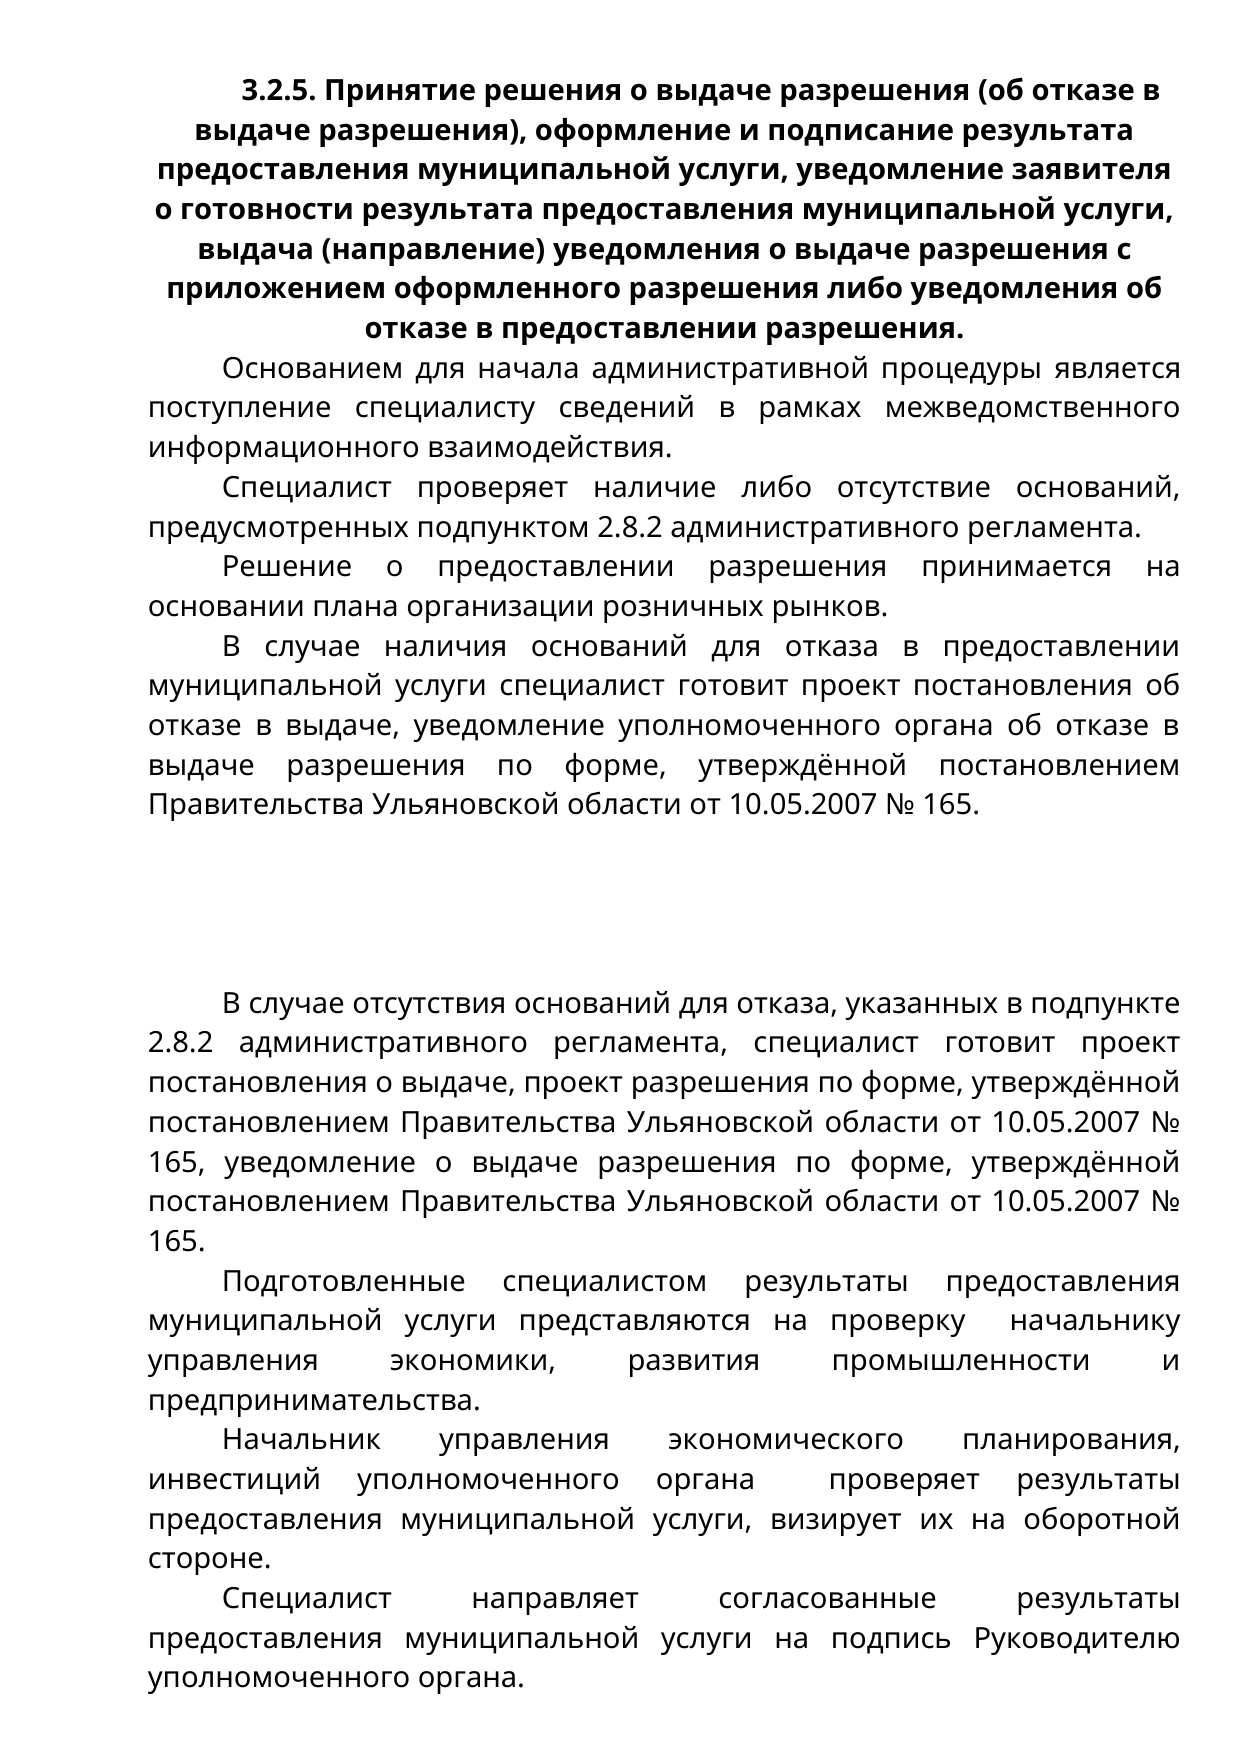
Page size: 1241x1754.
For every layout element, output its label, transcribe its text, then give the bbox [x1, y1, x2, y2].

text В случае наличия оснований для отказа в предоставлении муниципальной услуги специалист готовит проект постановления об отказе в выдаче, уведомление уполномоченного органа об отказе в выдаче разрешения по форме, утверждённой постановлением Правительства Ульяновской области от 10.05.2007 № 165. [148, 625, 1181, 823]
text Специалист направляет согласованные результаты предоставления муниципальной услуги на подпись Руководителю уполномоченного органа. [148, 1577, 1181, 1696]
text Решение о предоставлении разрешения принимается на основании плана организации розничных рынков. [148, 546, 1181, 625]
text Специалист проверяет наличие либо отсутствие оснований, предусмотренных подпунктом 2.8.2 административного регламента. [148, 466, 1181, 546]
text Основанием для начала административной процедуры является поступление специалисту сведений в рамках межведомственного информационного взаимодействия. [148, 347, 1181, 466]
text 3.2.5. Принятие решения о выдаче разрешения (об отказе в выдаче разрешения), оформление и подписание результата предоставления муниципальной услуги, уведомление заявителя о готовности результата предоставления муниципальной услуги, выдача (направление) уведомления о выдаче разрешения с приложением оформленного разрешения либо уведомления об отказе в предоставлении разрешения. [148, 69, 1181, 347]
text В случае отсутствия оснований для отказа, указанных в подпункте 2.8.2 административного регламента, специалист готовит проект постановления о выдаче, проект разрешения по форме, утверждённой постановлением Правительства Ульяновской области от 10.05.2007 № 165, уведомление о выдаче разрешения по форме, утверждённой постановлением Правительства Ульяновской области от 10.05.2007 № 165. [148, 982, 1181, 1260]
text Начальник управления экономического планирования, инвестиций уполномоченного органа проверяет результаты предоставления муниципальной услуги, визирует их на оборотной стороне. [148, 1419, 1181, 1577]
text Подготовленные специалистом результаты предоставления муниципальной услуги представляются на проверку начальнику управления экономики, развития промышленности и предпринимательства. [148, 1260, 1181, 1419]
